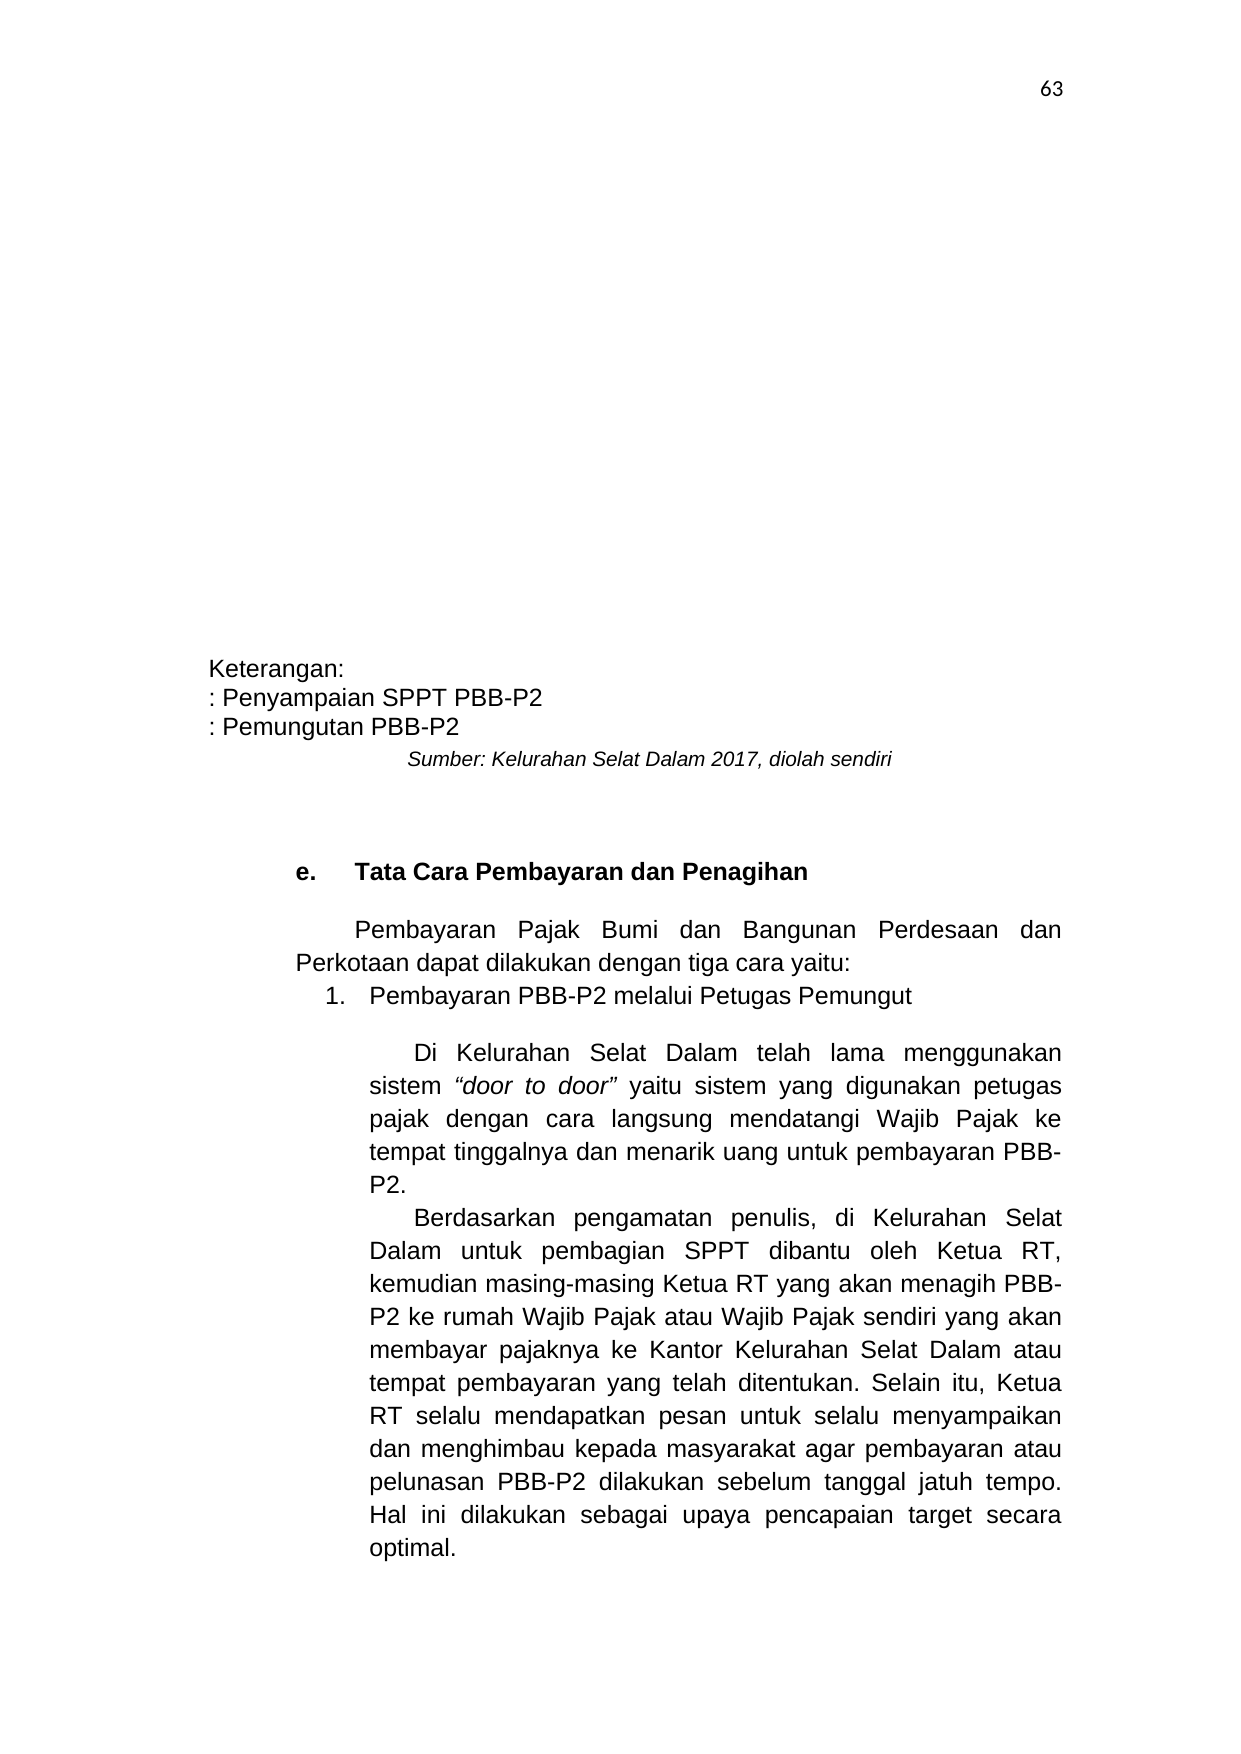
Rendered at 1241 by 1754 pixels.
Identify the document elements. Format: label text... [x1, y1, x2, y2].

list Pembayaran Pajak Bumi dan Bangunan Perdesaan dan Perkotaan dapat dilakukan dengan tiga cara yaitu: [295, 914, 1063, 976]
list Sumber: Kelurahan Selat Dalam 2017, diolah sendiri [236, 747, 1063, 771]
list Tata Cara Pembayaran dan Penagihan [295, 857, 1063, 886]
list Berdasarkan pengamatan penulis, di Kelurahan Selat Dalam untuk pembagian SPPT dibantu oleh Ketua RT, kemudian masing-masing Ketua RT yang akan menagih PBB-P2 ke rumah Wajib Pajak atau Wajib Pajak sendiri yang akan membayar pajaknya ke Kantor Kelurahan Selat Dalam atau tempat pembayaran yang telah ditentukan. Selain itu, Ketua RT selalu mendapatkan pesan untuk selalu menyampaikan dan menghimbau kepada masyarakat agar pembayaran atau pelunasan PBB-P2 dilakukan sebelum tanggal jatuh tempo. Hal ini dilakukan sebagai upaya pencapaian target secara optimal. [369, 1203, 1063, 1562]
list Pembayaran PBB-P2 melalui Petugas Pemungut [325, 981, 1063, 1009]
list Di Kelurahan Selat Dalam telah lama menggunakan sistem “door to door” yaitu sistem yang digunakan petugas pajak dengan cara langsung mendatangi Wajib Pajak ke tempat tinggalnya dan menarik uang untuk pembayaran PBB-P2. [369, 1038, 1063, 1199]
